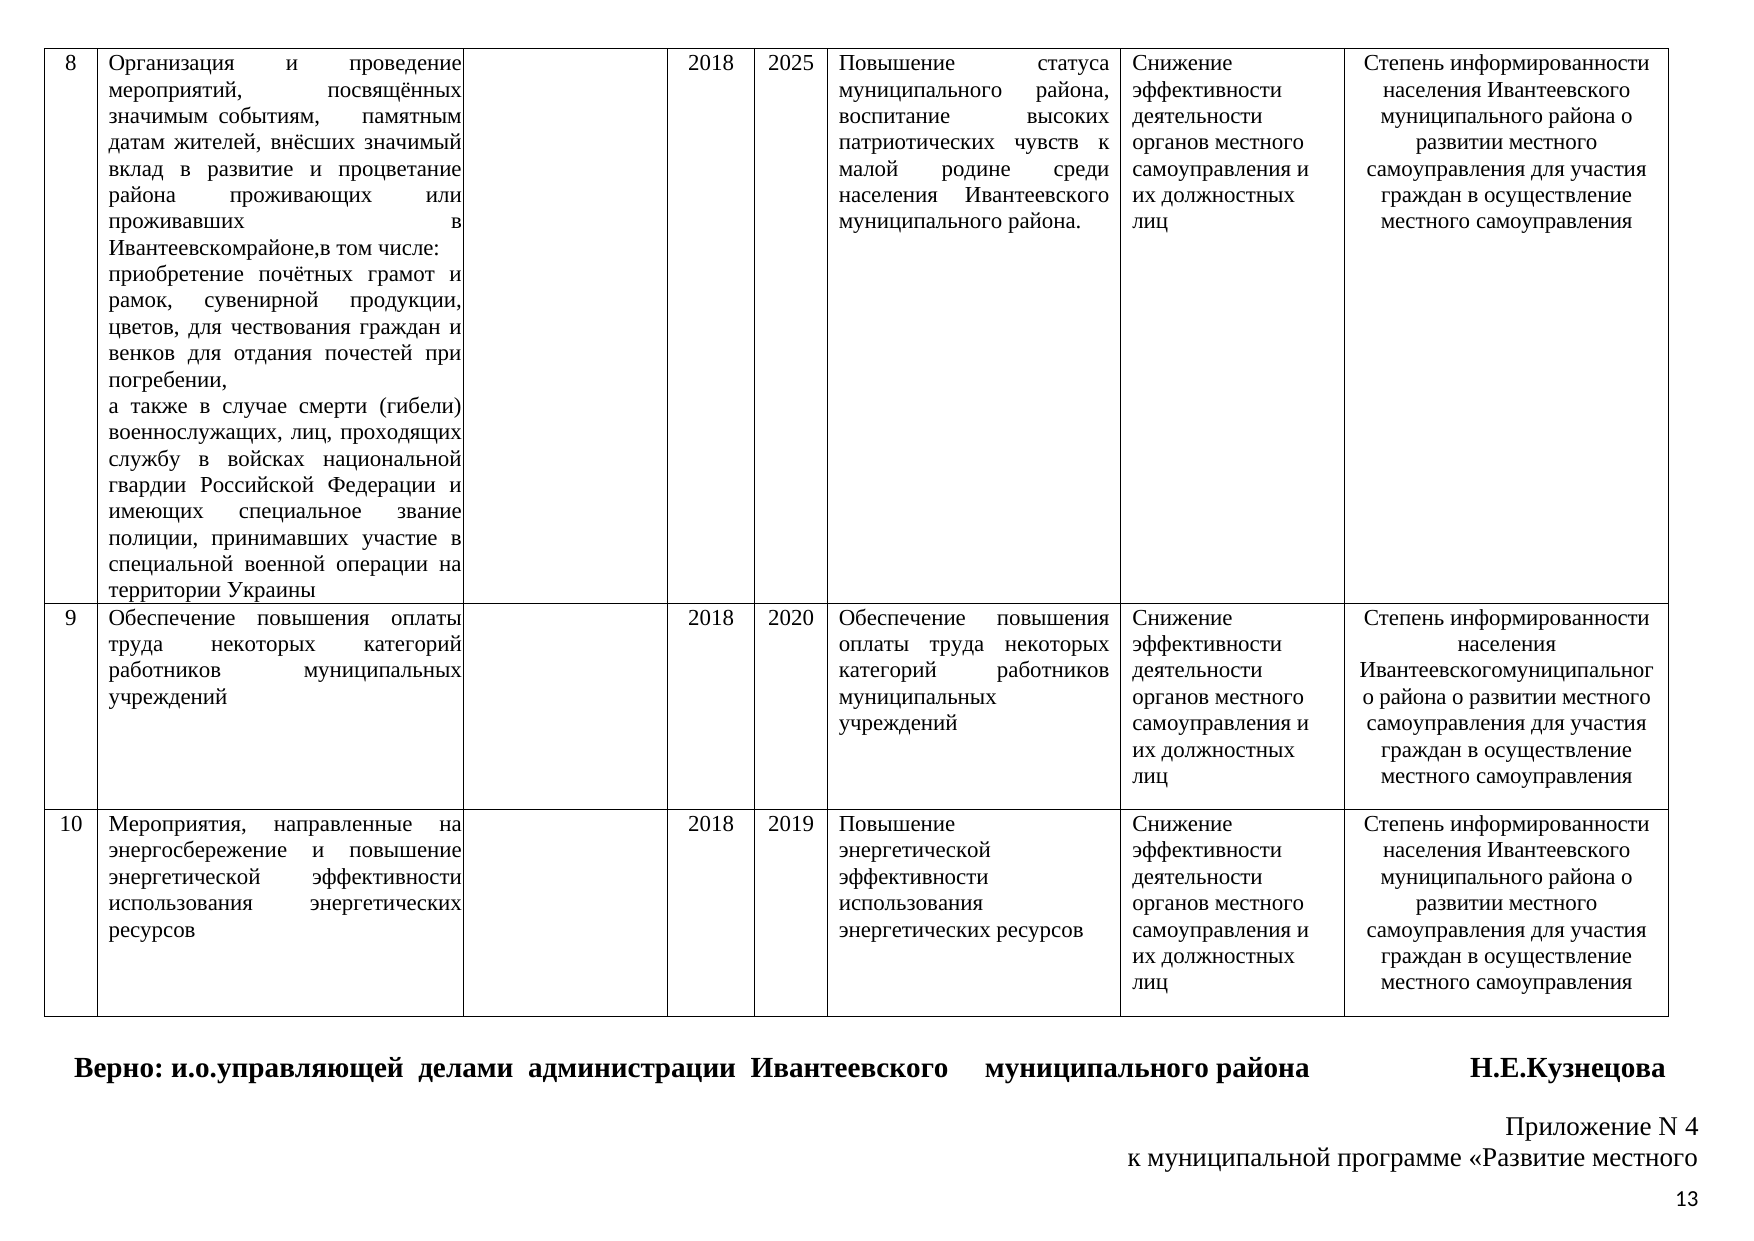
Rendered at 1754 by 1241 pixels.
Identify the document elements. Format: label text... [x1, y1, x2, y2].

table_cell Мероприятия, направленные на энергосбережение и повышение энергетической эффективности использования энергетических ресурсов [98, 810, 463, 1016]
text Верно: и.о.управляющей делами администрации Ивантеевского муниципального района Н.Е.Кузнецова [74, 1050, 1698, 1084]
table_cell Обеспечение повышения оплаты труда некоторых категорий работников муниципальных учреждений [98, 604, 463, 809]
table_cell 9 [45, 604, 97, 809]
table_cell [1121, 49, 1344, 603]
table_cell 2018 [668, 49, 754, 603]
text к муниципальной программе «Развитие местного [74, 1141, 1698, 1172]
table_cell Обеспечение повышения оплаты труда некоторых категорий работников муниципальных учреждений [828, 604, 1120, 809]
table_cell [464, 810, 667, 1016]
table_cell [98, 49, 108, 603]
table_cell [464, 49, 667, 603]
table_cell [828, 49, 1120, 603]
table_cell [464, 604, 667, 809]
table_cell Снижение эффективности деятельности органов местного самоуправления и их должностных лиц [1121, 604, 1344, 809]
table_cell 2020 [755, 604, 827, 809]
table_cell Снижение эффективности деятельности органов местного самоуправления и их должностных лиц [1121, 810, 1344, 1016]
table_cell 2018 [668, 810, 754, 1016]
table_cell 2018 [668, 604, 754, 809]
table_cell Повышение энергетической эффективности использования энергетических ресурсов [828, 810, 1120, 1016]
table_cell 2019 [755, 810, 827, 1016]
table_cell 8 [45, 49, 97, 603]
text Приложение N 4 [74, 1110, 1698, 1141]
table_cell 2025 [755, 49, 827, 603]
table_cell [1345, 49, 1668, 603]
table_cell 10 [45, 810, 97, 1016]
